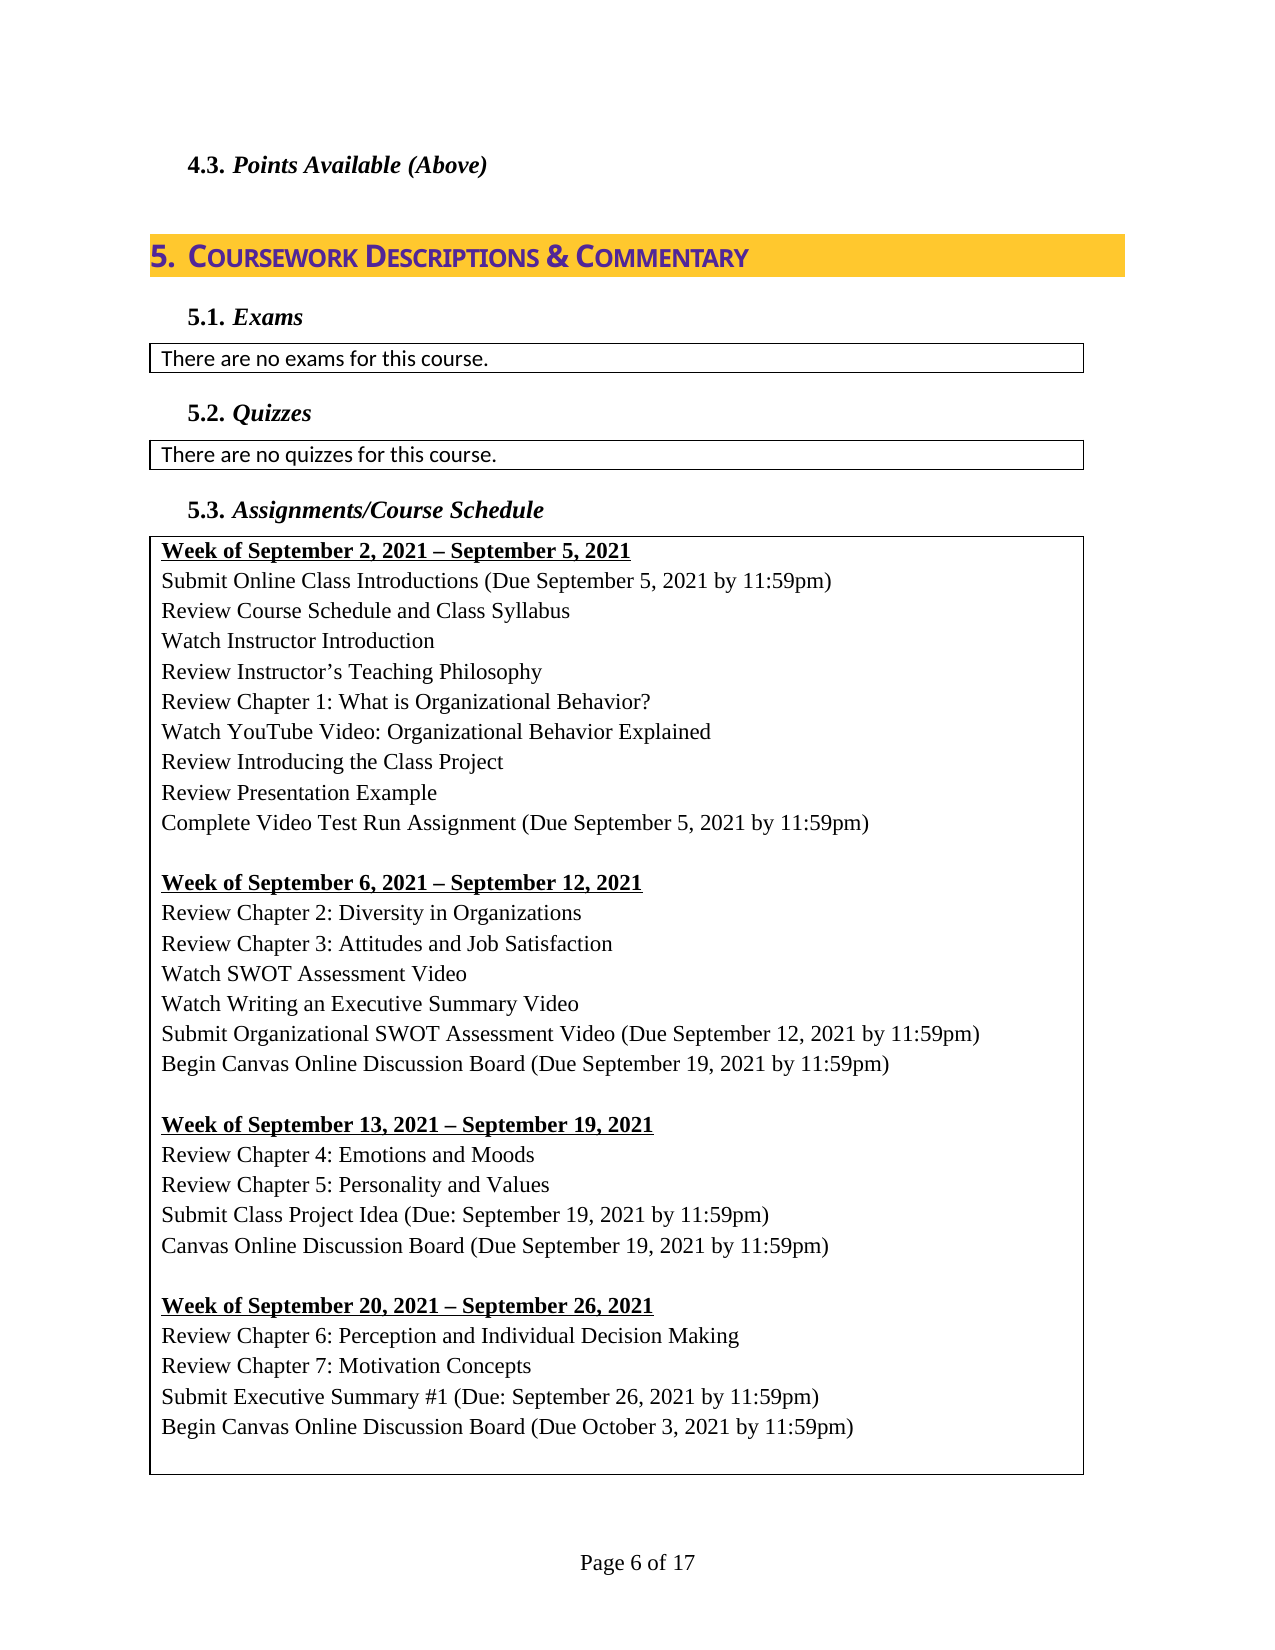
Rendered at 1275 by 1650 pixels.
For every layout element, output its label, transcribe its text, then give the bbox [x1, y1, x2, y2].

subtitle Exams [187, 302, 1125, 331]
table_header There are no quizzes for this course. [151, 441, 1083, 469]
subtitle Coursework Descriptions & Commentary [150, 234, 1125, 277]
subtitle Quizzes [187, 398, 1125, 427]
subtitle Assignments/Course Schedule [187, 495, 1125, 523]
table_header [151, 537, 1083, 1473]
table_header There are no exams for this course. [151, 344, 1083, 372]
subtitle Points Available (Above) [187, 150, 1125, 179]
